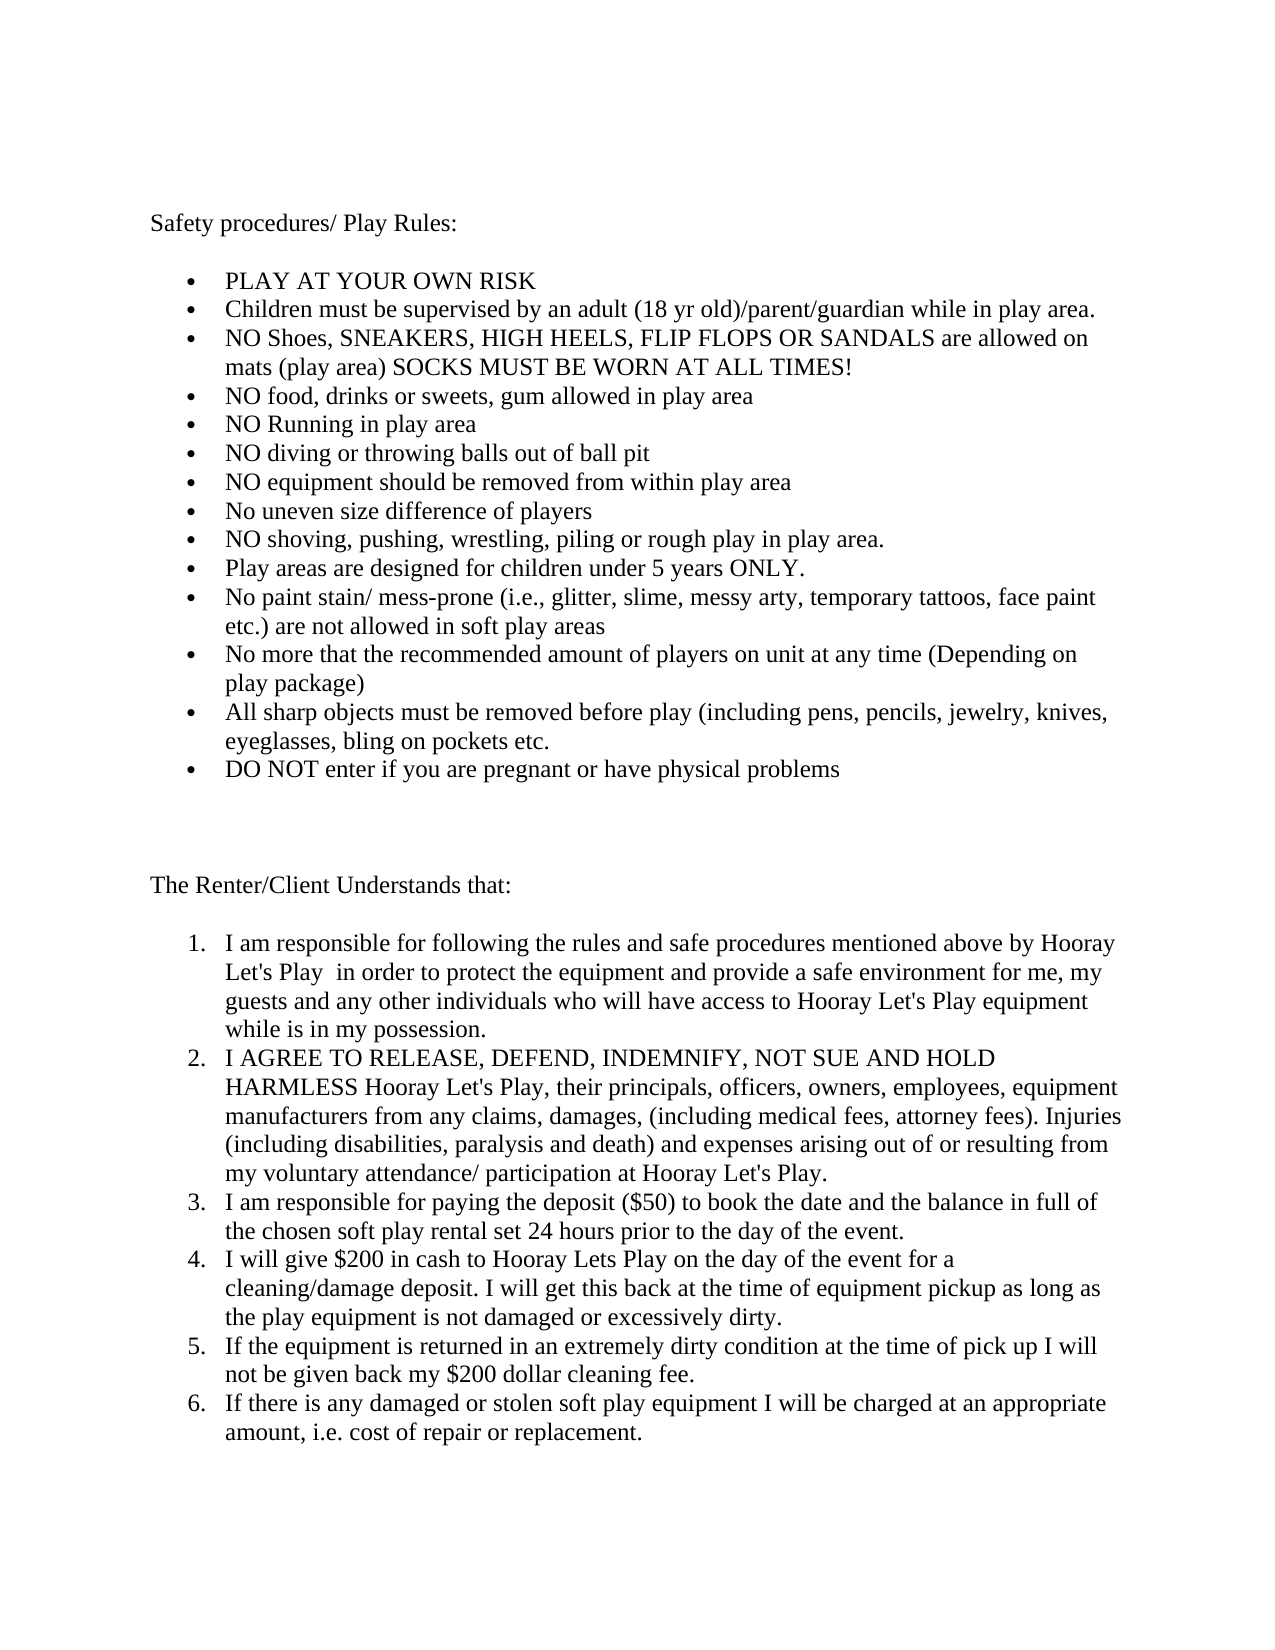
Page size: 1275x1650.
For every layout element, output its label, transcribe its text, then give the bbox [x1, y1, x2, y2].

list ​Play areas are designed for children under 5 years ONLY. [187, 553, 1125, 582]
list ​No paint stain/ mess-prone (i.e., glitter, slime, messy arty, temporary tattoos, face paint etc.) are not allowed in soft play areas [187, 582, 1125, 639]
list I am responsible for paying the deposit ($50) to book the date and the balance in full of the chosen soft play rental set 24 hours prior to the day of the event. [187, 1187, 1125, 1244]
list NO food, drinks or sweets, gum allowed in play area [187, 381, 1125, 409]
list NO Shoes, SNEAKERS, HIGH HEELS, FLIP FLOPS OR SANDALS are allowed on mats (play area) SOCKS MUST BE WORN AT ALL TIMES! [187, 323, 1125, 381]
list I am responsible for following the rules and safe procedures mentioned above by Hooray Let's Play in order to protect the equipment and provide a safe environment for me, my guests and any other individuals who will have access to Hooray Let's Play equipment while is in my possession. [187, 928, 1125, 1043]
list No more that the recommended amount of players on unit at any time (Depending on play package) [187, 639, 1125, 697]
list If there is any damaged or stolen soft play equipment I will be charged at an appropriate amount, i.e. cost of repair or replacement. [187, 1388, 1125, 1446]
list I will give $200 in cash to Hooray Lets Play on the day of the event for a cleaning/damage deposit. I will get this back at the time of equipment pickup as long as the play equipment is not damaged or excessively dirty. [187, 1244, 1125, 1331]
list If the equipment is returned in an extremely dirty condition at the time of pick up I will not be given back my $200 dollar cleaning fee. [187, 1331, 1125, 1388]
text The Renter/Client Understands that: [150, 870, 1125, 899]
list DO NOT enter if you are pregnant or have physical problems [187, 754, 1125, 783]
list ​Children must be supervised by an adult (18 yr old)/parent/guardian while in play area. [187, 294, 1125, 323]
list No uneven size difference of players [187, 496, 1125, 524]
text Safety procedures/ Play Rules: [150, 208, 1125, 237]
list NO Running in play area [187, 409, 1125, 438]
list NO equipment should be removed from within play area [187, 467, 1125, 496]
list All sharp objects must be removed before play (including pens, pencils, jewelry, knives, eyeglasses, bling on pockets etc. [187, 697, 1125, 754]
list NO shoving, pushing, wrestling, piling or rough play in play area. [187, 524, 1125, 553]
list I AGREE TO RELEASE, DEFEND, INDEMNIFY, NOT SUE AND HOLD HARMLESS Hooray Let's Play, their principals, officers, owners, employees, equipment manufacturers from any claims, damages, (including medical fees, attorney fees). Injuries (including disabilities, paralysis and death) and expenses arising out of or resulting from my voluntary attendance/ participation at Hooray Let's Play. [187, 1043, 1125, 1187]
list PLAY AT YOUR OWN RISK [187, 266, 1125, 294]
list NO diving or throwing balls out of ball pit [187, 438, 1125, 467]
